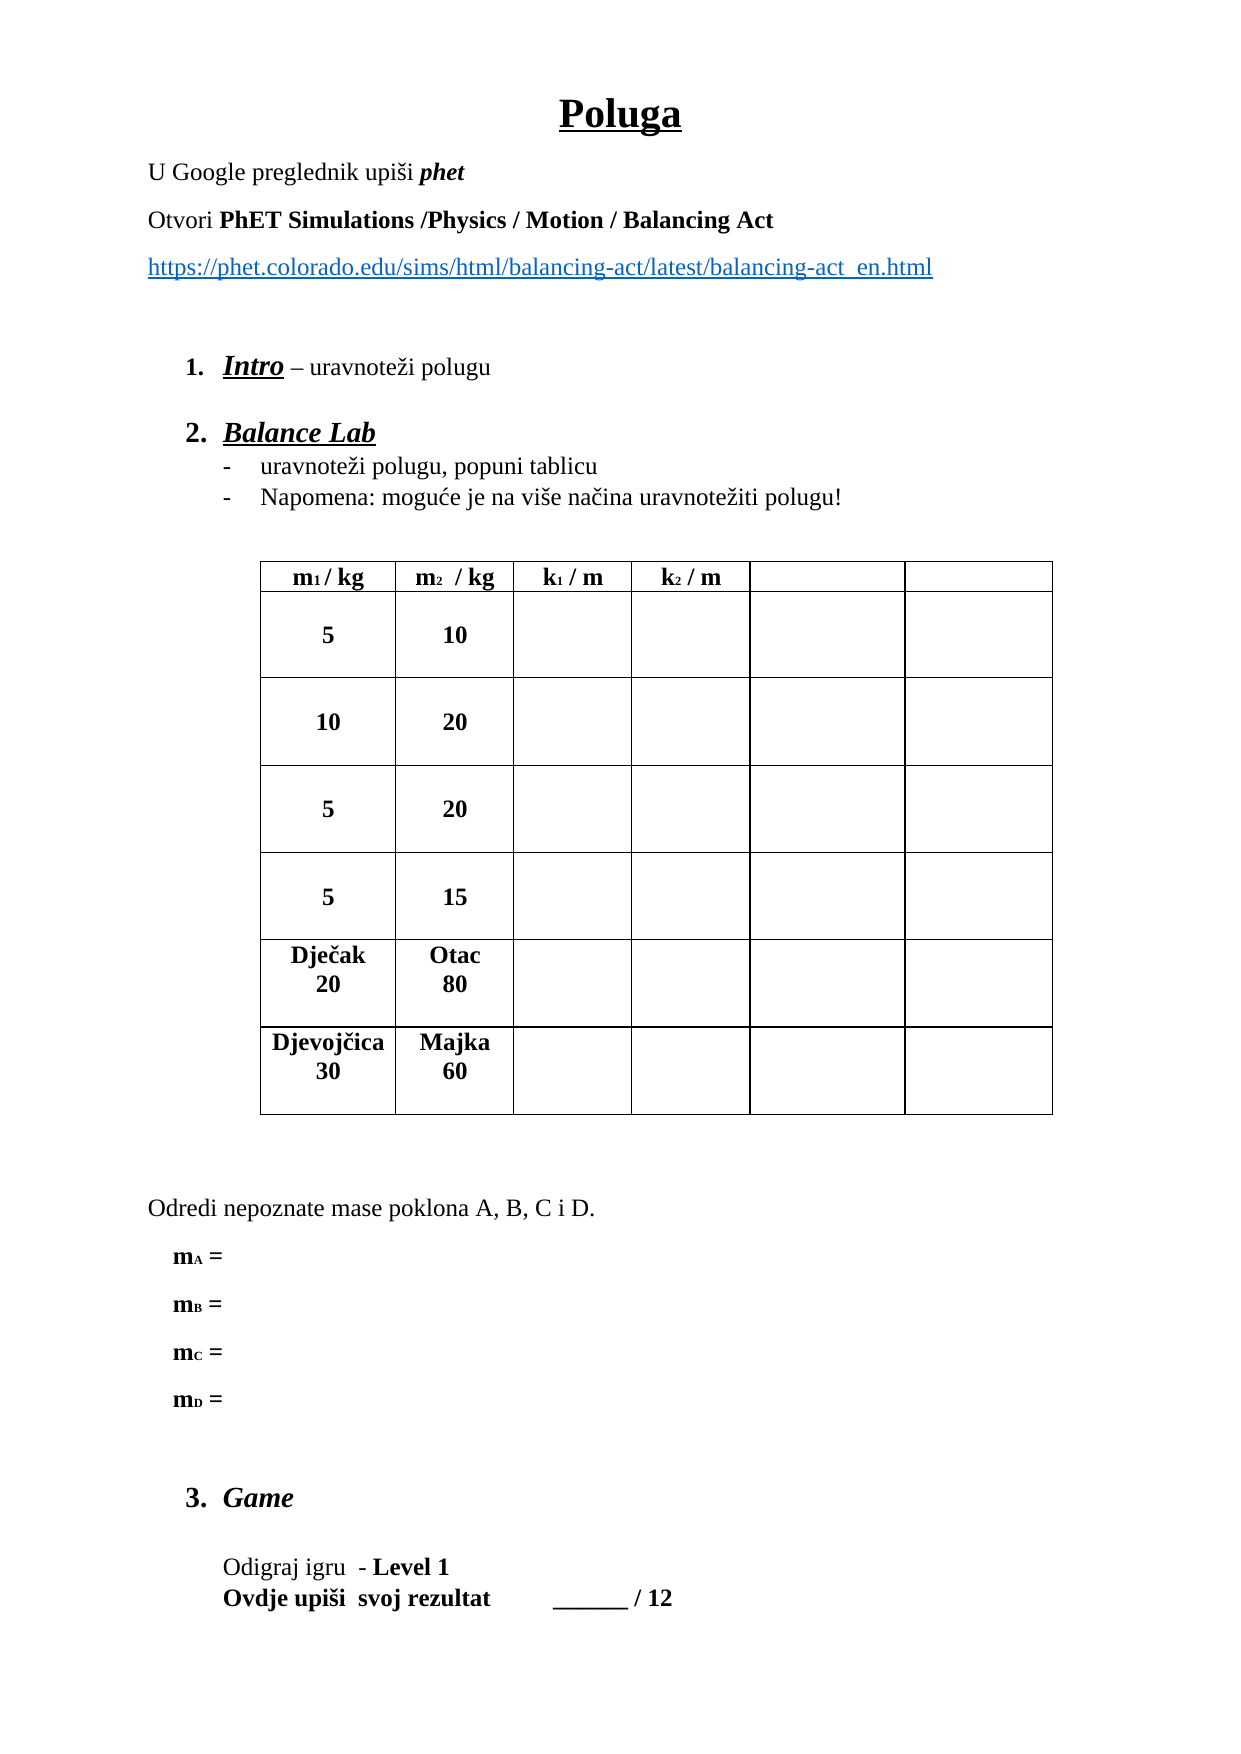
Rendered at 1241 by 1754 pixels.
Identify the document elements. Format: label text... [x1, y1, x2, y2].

table_cell [632, 940, 749, 1026]
table_cell Majka 60 [396, 1028, 513, 1114]
table_cell [751, 592, 904, 677]
text https://phet.colorado.edu/sims/html/balancing-act/latest/balancing-act_en.html [148, 252, 1093, 281]
table_cell [632, 766, 749, 852]
text Odredi nepoznate mase poklona A, B, C i D. [148, 1193, 1093, 1222]
list Napomena: moguće je na više načina uravnotežiti polugu! [223, 482, 1093, 511]
table_cell [906, 1028, 1052, 1114]
table_cell [906, 678, 1052, 764]
table_cell [751, 853, 904, 939]
table_header [906, 562, 1052, 591]
text mA = [148, 1241, 1093, 1270]
table_cell 5 [261, 766, 395, 852]
text mC = [148, 1337, 1093, 1365]
table_cell [751, 678, 904, 764]
table_cell [632, 678, 749, 764]
table_cell [751, 940, 904, 1026]
table_cell [906, 766, 1052, 852]
table_cell 10 [396, 592, 513, 677]
table_header m1 / kg [261, 562, 395, 591]
table_cell [632, 592, 749, 677]
table_header k2 / m [632, 562, 749, 591]
table_cell 20 [396, 678, 513, 764]
table_cell [514, 592, 631, 677]
table_header [751, 562, 904, 591]
table_cell 5 [261, 853, 395, 939]
list Game [185, 1480, 1093, 1513]
table_cell 15 [396, 853, 513, 939]
table_cell [514, 940, 631, 1026]
table_cell [632, 1028, 749, 1114]
table_cell [514, 678, 631, 764]
table_cell [906, 592, 1052, 677]
list Balance Lab [185, 415, 1093, 448]
list uravnoteži polugu, popuni tablicu [223, 451, 1093, 480]
list Odigraj igru - Level 1 [223, 1552, 1093, 1581]
table_cell [514, 766, 631, 852]
table_cell [514, 1028, 631, 1114]
list Ovdje upiši svoj rezultat ______ / 12 [223, 1583, 1093, 1612]
list Intro – uravnoteži polugu [185, 348, 1093, 381]
table_cell [632, 853, 749, 939]
text mD = [148, 1384, 1093, 1413]
text U Google preglednik upiši phet [148, 157, 1093, 186]
table_cell [751, 1028, 904, 1114]
table_cell Otac 80 [396, 940, 513, 1026]
table_cell [906, 853, 1052, 939]
text Poluga [148, 89, 1093, 137]
table_cell Dječak 20 [261, 940, 395, 1026]
table_cell 20 [396, 766, 513, 852]
table_header k1 / m [514, 562, 631, 591]
text Otvori PhET Simulations /Physics / Motion / Balancing Act [148, 205, 1093, 233]
table_cell [906, 940, 1052, 1026]
table_cell 5 [261, 592, 395, 677]
text mB = [148, 1289, 1093, 1318]
table_header m2 / kg [396, 562, 513, 591]
table_cell [751, 766, 904, 852]
table_cell [514, 853, 631, 939]
table_cell 10 [261, 678, 395, 764]
table_cell Djevojčica 30 [261, 1028, 395, 1114]
